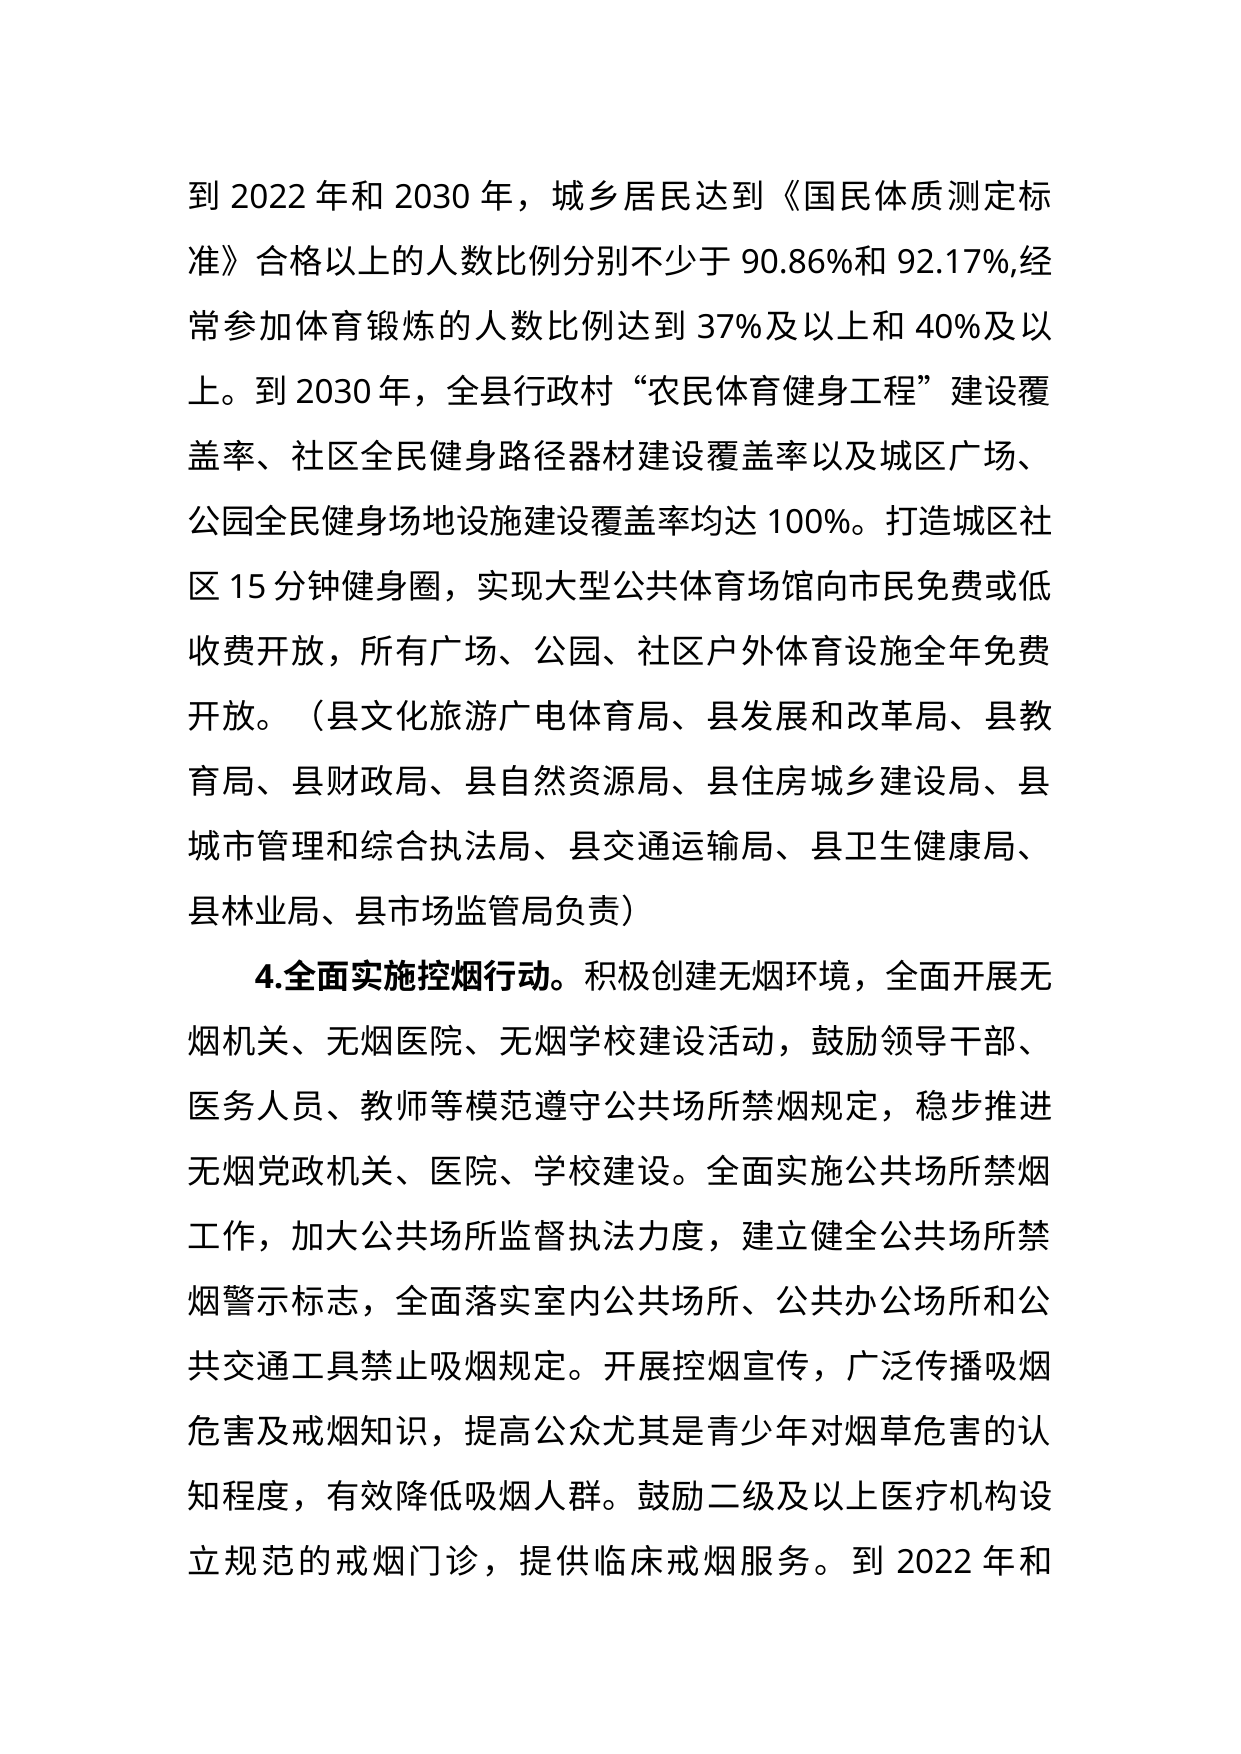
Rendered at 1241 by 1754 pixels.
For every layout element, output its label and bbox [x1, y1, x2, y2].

text [187, 162, 1053, 942]
text [187, 942, 1053, 1592]
